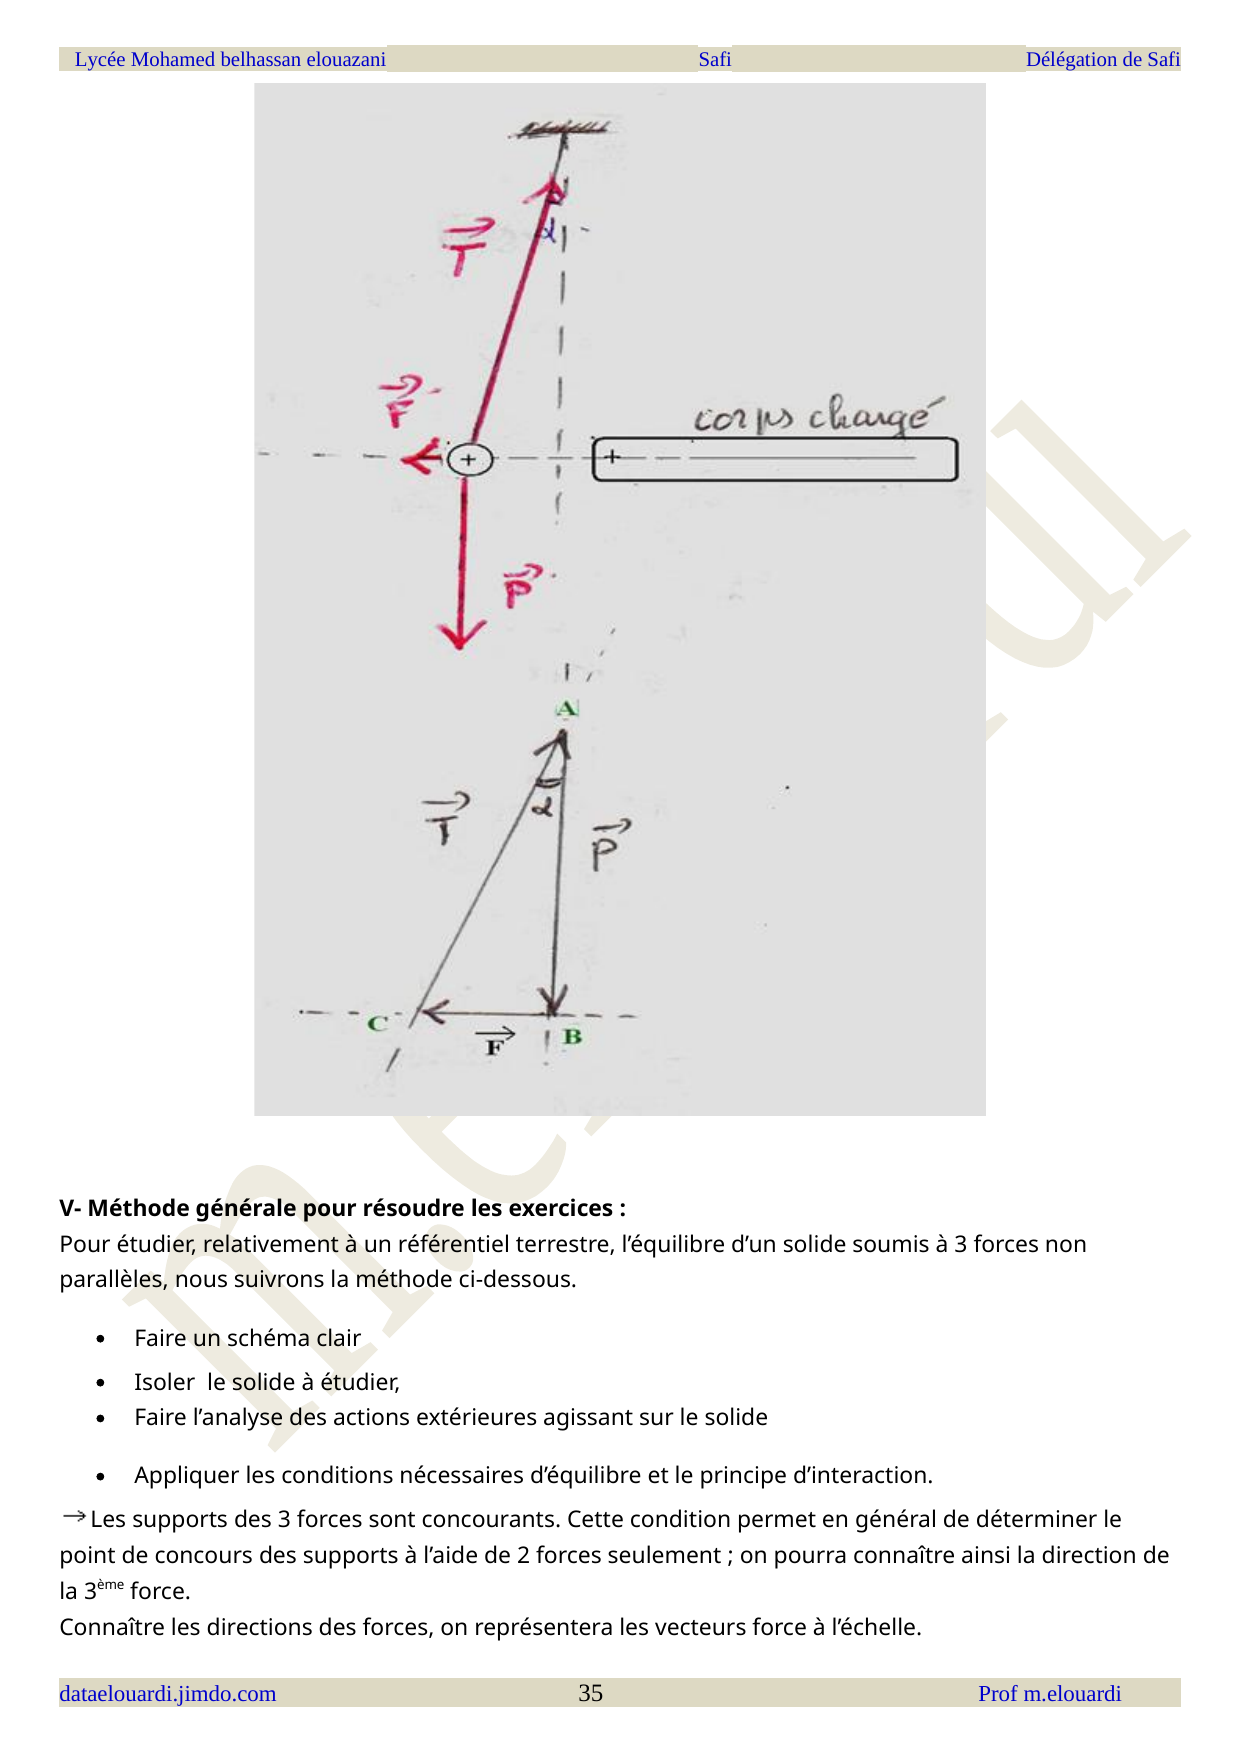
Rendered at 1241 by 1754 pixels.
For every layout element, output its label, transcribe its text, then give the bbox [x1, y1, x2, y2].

list Isoler le solide à étudier, [97, 1365, 1181, 1397]
list Appliquer les conditions nécessaires d’équilibre et le principe d’interaction. [97, 1437, 1181, 1495]
text Pour étudier, relativement à un référentiel terrestre, l’équilibre d’un solide soumis à 3 forces non parallèles, nous suivrons la méthode ci-dessous. [59, 1227, 1181, 1295]
list Faire un schéma clair [97, 1299, 1181, 1357]
text V- Méthode générale pour résoudre les exercices : [59, 1192, 1181, 1223]
list Faire l’analyse des actions extérieures agissant sur le solide [97, 1401, 1181, 1433]
picture [59, 1506, 91, 1528]
picture [254, 83, 986, 1116]
text Les supports des 3 forces sont concourants. Cette condition permet en général de déterminer le point de concours des supports à l’aide de 2 forces seulement ; on pourra connaître ainsi la direction de la 3ème force. [59, 1503, 1181, 1606]
text Connaître les directions des forces, on représentera les vecteurs force à l’échelle. [59, 1611, 1181, 1642]
